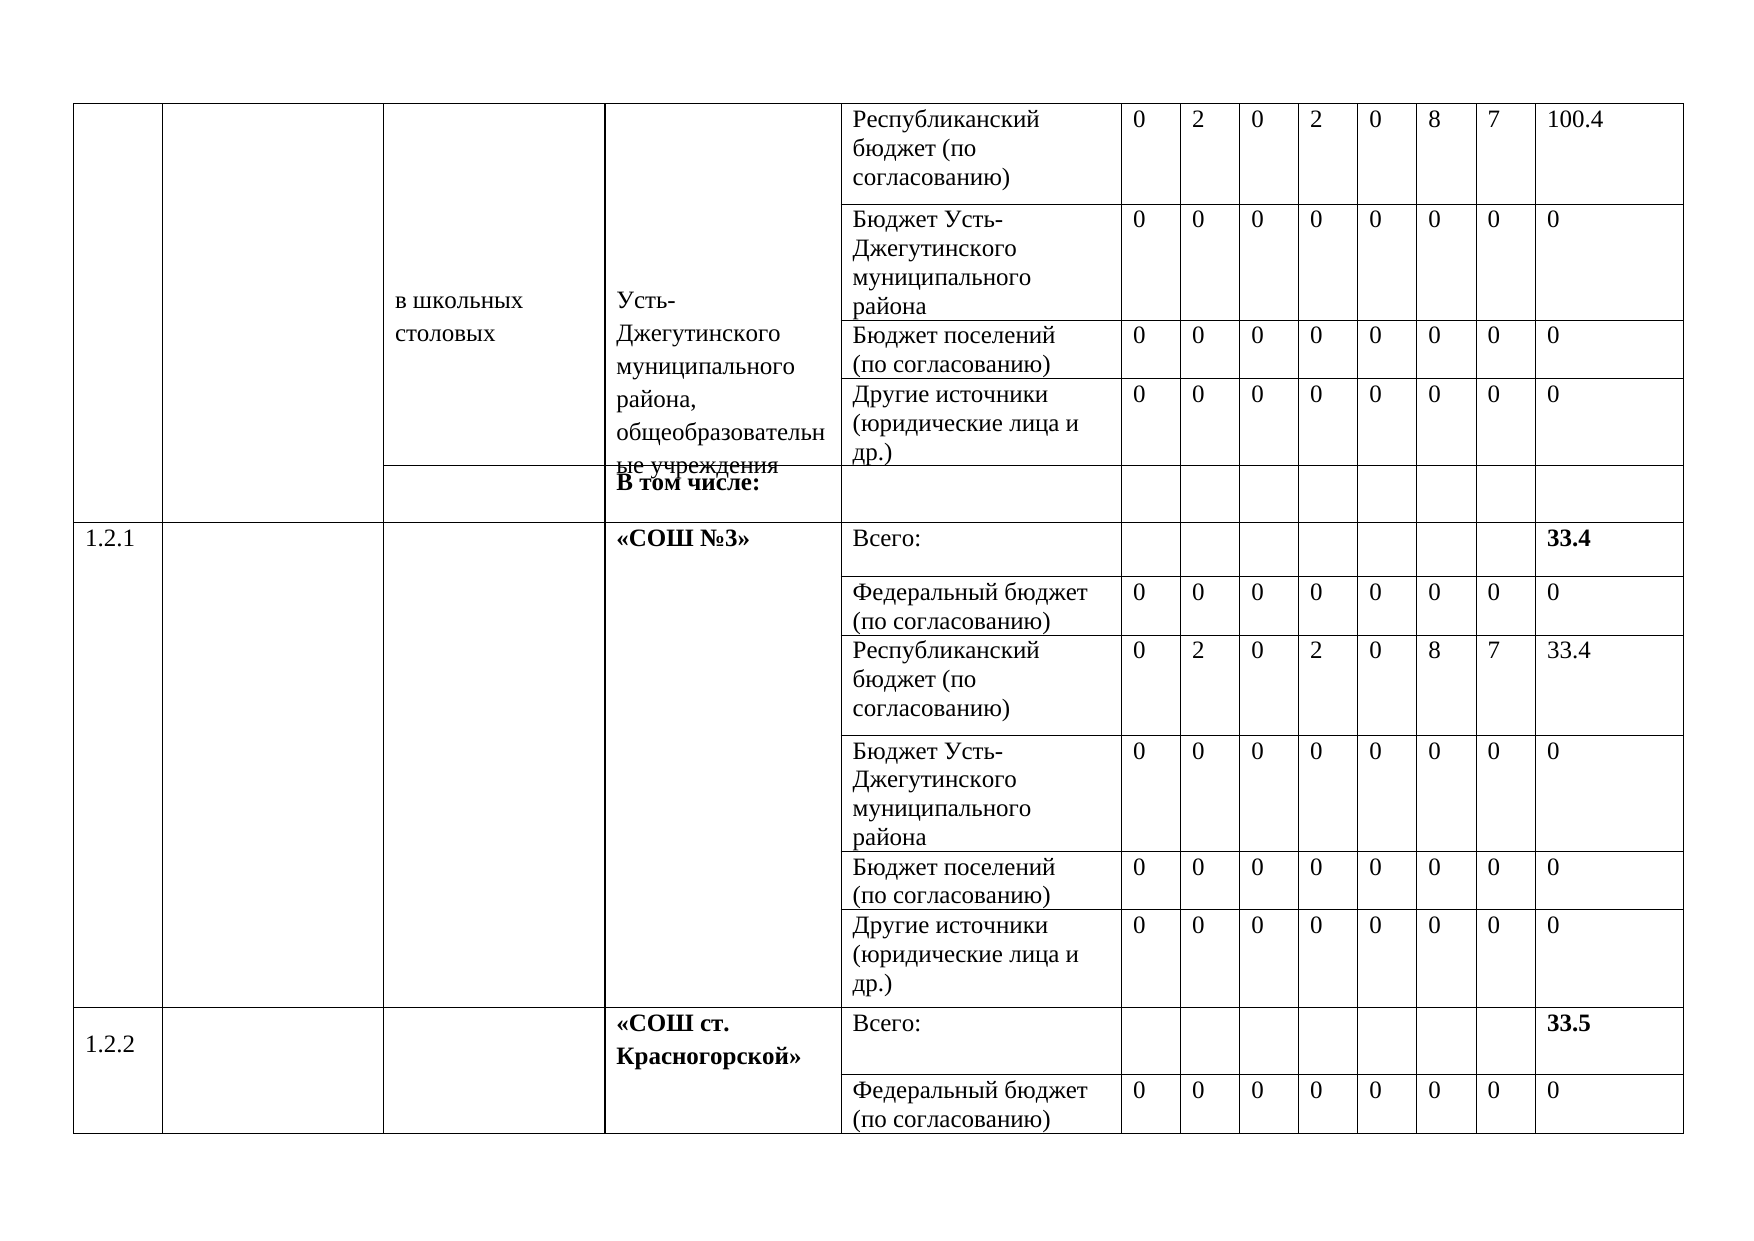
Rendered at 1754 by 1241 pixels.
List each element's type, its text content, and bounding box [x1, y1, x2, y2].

table_cell Республиканский бюджет (по согласованию) [842, 636, 1121, 735]
table_cell 0 [1536, 321, 1683, 378]
table_cell 0 [1240, 104, 1298, 203]
table_cell 0 [1299, 736, 1357, 851]
table_cell 2 [1181, 104, 1239, 203]
table_cell [384, 1008, 604, 1133]
table_cell [1240, 523, 1298, 576]
table_cell 0 [1536, 1075, 1683, 1133]
table_cell 0 [1417, 577, 1476, 634]
table_cell [842, 466, 1121, 522]
table_cell 0 [1181, 321, 1239, 378]
table_cell 0 [1358, 104, 1416, 203]
table_cell 0 [1417, 205, 1476, 319]
table_cell [1122, 523, 1180, 576]
table_cell 33.4 [1536, 523, 1683, 576]
table_cell [1181, 466, 1239, 522]
table_cell 0 [1122, 1075, 1180, 1133]
table_cell 0 [1240, 910, 1298, 1007]
table_cell [1358, 1008, 1416, 1074]
table_cell [163, 523, 383, 1007]
table_cell [1477, 466, 1535, 522]
table_cell 0 [1299, 205, 1357, 319]
table_cell 0 [1536, 736, 1683, 851]
table_cell 0 [1477, 379, 1535, 465]
table_cell 0 [1240, 321, 1298, 378]
table_cell Федеральный бюджет (по согласованию) [842, 577, 1121, 634]
table_cell [1181, 1008, 1239, 1074]
table_cell [1477, 1008, 1535, 1074]
table_cell 0 [1299, 379, 1357, 465]
table_cell 0 [1417, 910, 1476, 1007]
table_cell Бюджет поселений (по согласованию) [842, 852, 1121, 909]
table_cell [1122, 466, 1180, 522]
table_cell 0 [1358, 205, 1416, 319]
table_cell 0 [1240, 736, 1298, 851]
table_cell 0 [1477, 577, 1535, 634]
table_cell 0 [1358, 379, 1416, 465]
table_cell 0 [1299, 577, 1357, 634]
table_cell Республиканский бюджет (по согласованию) [842, 104, 1121, 203]
table_cell 0 [1358, 321, 1416, 378]
table_cell 0 [1299, 321, 1357, 378]
table_cell 2 [1181, 636, 1239, 735]
table_cell 0 [1181, 1075, 1239, 1133]
table_cell 0 [1299, 1075, 1357, 1133]
table_cell [1181, 523, 1239, 576]
table_cell 7 [1477, 636, 1535, 735]
table_cell [163, 1008, 383, 1133]
table_cell [1417, 1008, 1476, 1074]
table_cell Другие источники (юридические лица и др.) [842, 379, 1121, 465]
table_cell 0 [1181, 205, 1239, 319]
table_cell 0 [1358, 910, 1416, 1007]
table_cell «СОШ №3» [606, 523, 841, 1007]
table_cell 0 [1181, 379, 1239, 465]
table_cell 33.4 [1536, 636, 1683, 735]
table_cell 0 [1181, 910, 1239, 1007]
table_cell [1299, 1008, 1357, 1074]
table_cell [1122, 1008, 1180, 1074]
table_cell 0 [1417, 1075, 1476, 1133]
table_cell 0 [1181, 577, 1239, 634]
table_cell [1417, 523, 1476, 576]
table_cell 0 [1477, 736, 1535, 851]
table_cell Всего: [842, 1008, 1121, 1074]
table_cell 0 [1358, 1075, 1416, 1133]
table_cell 2 [1299, 636, 1357, 735]
table_cell 0 [1122, 104, 1180, 203]
table_cell [1417, 466, 1476, 522]
table_cell [1358, 523, 1416, 576]
table_cell [384, 466, 604, 522]
table_cell 0 [1181, 852, 1239, 909]
table_cell В том числе: [606, 466, 841, 522]
table_cell 0 [1417, 736, 1476, 851]
table_cell 0 [1240, 852, 1298, 909]
table_cell [1358, 466, 1416, 522]
table_cell 0 [1417, 852, 1476, 909]
table_cell 100.4 [1536, 104, 1683, 203]
table_cell 0 [1417, 321, 1476, 378]
table_cell 0 [1240, 205, 1298, 319]
table_cell 0 [1122, 736, 1180, 851]
table_cell 0 [1536, 379, 1683, 465]
table_cell 1.2.2 [74, 1008, 162, 1133]
table_cell [384, 523, 604, 1007]
table_cell 0 [1122, 321, 1180, 378]
table_cell 0 [1122, 577, 1180, 634]
table_cell 0 [1122, 205, 1180, 319]
table_cell 0 [1299, 852, 1357, 909]
table_cell 0 [1181, 736, 1239, 851]
table_cell 0 [1240, 379, 1298, 465]
table_cell Бюджет поселений (по согласованию) [842, 321, 1121, 378]
table_cell 0 [1358, 852, 1416, 909]
table_cell 0 [1417, 379, 1476, 465]
table_cell [1299, 523, 1357, 576]
table_cell 2 [1299, 104, 1357, 203]
table_cell Бюджет Усть-Джегутинского муниципального района [842, 736, 1121, 851]
table_cell 0 [1240, 1075, 1298, 1133]
table_cell 0 [1477, 852, 1535, 909]
table_cell Бюджет Усть-Джегутинского муниципального района [842, 205, 1121, 319]
table_cell 0 [1122, 910, 1180, 1007]
table_cell [1477, 523, 1535, 576]
table_cell 0 [1240, 577, 1298, 634]
table_cell [1240, 466, 1298, 522]
table_cell 0 [1299, 910, 1357, 1007]
table_cell 0 [1477, 321, 1535, 378]
table_cell Другие источники (юридические лица и др.) [842, 910, 1121, 1007]
table_cell «СОШ ст. Красногорской» [606, 1008, 841, 1133]
table_cell 0 [1477, 1075, 1535, 1133]
table_cell 8 [1417, 104, 1476, 203]
table_cell 0 [1536, 205, 1683, 319]
table_cell 0 [1536, 852, 1683, 909]
table_cell 7 [1477, 104, 1535, 203]
table_cell 0 [1536, 577, 1683, 634]
table_cell 0 [1477, 205, 1535, 319]
table_cell [1536, 466, 1683, 522]
table_cell 0 [1358, 736, 1416, 851]
table_cell 0 [1358, 636, 1416, 735]
table_cell 0 [1358, 577, 1416, 634]
table_cell 0 [1240, 636, 1298, 735]
table_cell 0 [1122, 852, 1180, 909]
table_cell 8 [1417, 636, 1476, 735]
table_cell [1299, 466, 1357, 522]
table_cell 0 [1122, 379, 1180, 465]
table_cell 0 [1536, 910, 1683, 1007]
table_cell Федеральный бюджет (по согласованию) [842, 1075, 1121, 1133]
table_cell [1240, 1008, 1298, 1074]
table_cell Всего: [842, 523, 1121, 576]
table_cell 0 [1122, 636, 1180, 735]
table_cell 1.2.1 [74, 523, 162, 1007]
table_cell 33.5 [1536, 1008, 1683, 1074]
table_cell 0 [1477, 910, 1535, 1007]
